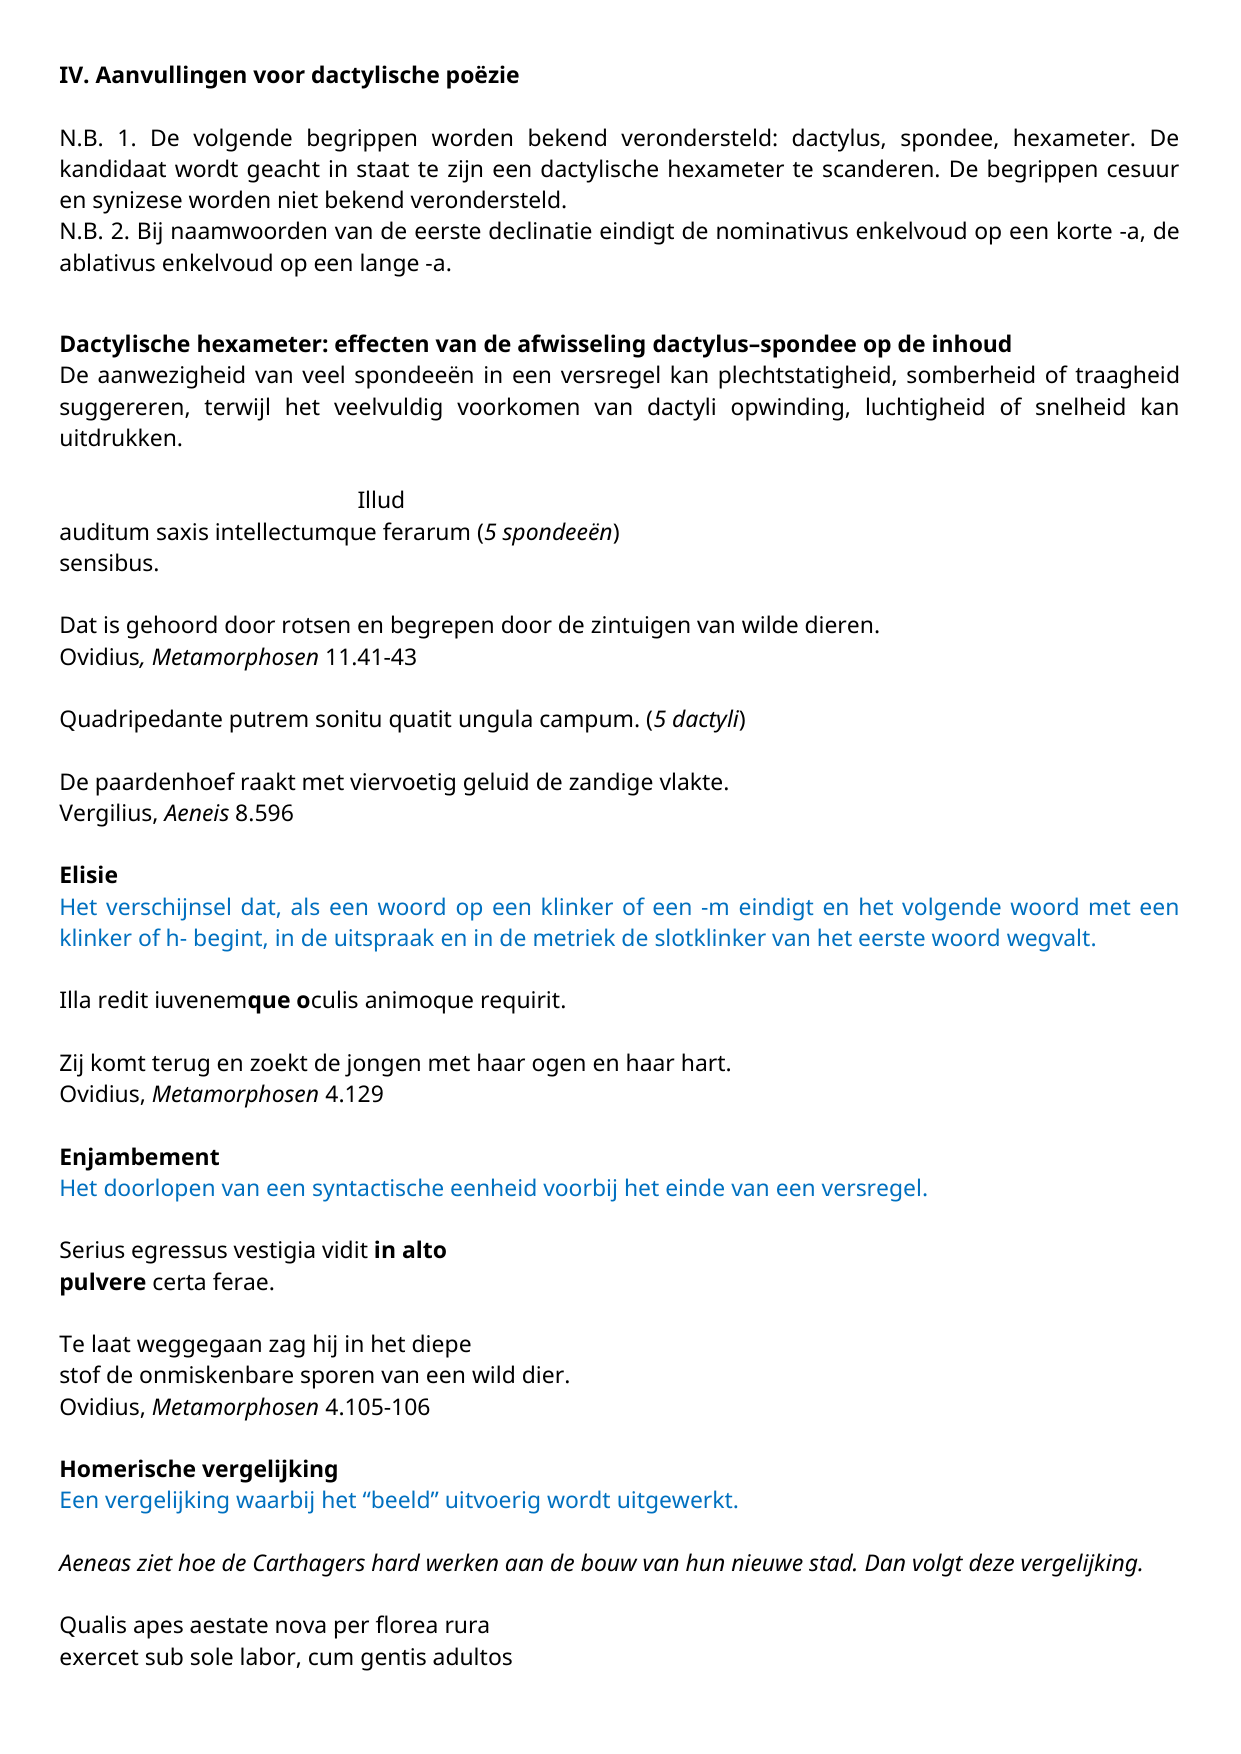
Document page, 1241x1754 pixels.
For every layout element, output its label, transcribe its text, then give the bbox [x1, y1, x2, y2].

text Ovidius, Metamorphosen 4.105-106 [59, 1391, 1181, 1422]
text Te laat weggegaan zag hij in het diepe [59, 1328, 1181, 1359]
text Enjambement [59, 1141, 1181, 1172]
text Vergilius, Aeneis 8.596 [59, 797, 1181, 828]
text Qualis apes aestate nova per florea rura [59, 1609, 1181, 1641]
text N.B. 2. Bij naamwoorden van de eerste declinatie eindigt de nominativus enkelvoud op een korte -a, de ablativus enkelvoud op een lange -a. [59, 215, 1181, 278]
text stof de onmiskenbare sporen van een wild dier. [59, 1359, 1181, 1391]
text Illa redit iuvenemque oculis animoque requirit. [59, 984, 1181, 1016]
text Aeneas ziet hoe de Carthagers hard werken aan de bouw van hun nieuwe stad. Dan volgt deze vergelijking. [59, 1547, 1181, 1578]
text Ovidius, Metamorphosen 11.41-43 [59, 641, 1181, 672]
text De paardenhoef raakt met viervoetig geluid de zandige vlakte. [59, 766, 1181, 797]
text Homerische vergelijking [59, 1453, 1181, 1484]
text Illud [59, 484, 1181, 516]
text Het doorlopen van een syntactische eenheid voorbij het einde van een versregel. [59, 1172, 1181, 1203]
text Ovidius, Metamorphosen 4.129 [59, 1078, 1181, 1109]
text exercet sub sole labor, cum gentis adultos [59, 1641, 1181, 1672]
text Zij komt terug en zoekt de jongen met haar ogen en haar hart. [59, 1047, 1181, 1078]
text Een vergelijking waarbij het “beeld” uitvoerig wordt uitgewerkt. [59, 1484, 1181, 1516]
text Het verschijnsel dat, als een woord op een klinker of een -m eindigt en het volgende woord met een klinker of h- begint, in de uitspraak en in de metriek de slotklinker van het eerste woord wegvalt. [59, 891, 1181, 953]
text N.B. 1. De volgende begrippen worden bekend verondersteld: dactylus, spondee, hexameter. De kandidaat wordt geacht in staat te zijn een dactylische hexameter te scanderen. De begrippen cesuur en synizese worden niet bekend verondersteld. [59, 122, 1181, 215]
text sensibus. [59, 547, 1181, 578]
text Quadripedante putrem sonitu quatit ungula campum. (5 dactyli) [59, 703, 1181, 734]
text IV. Aanvullingen voor dactylische poëzie [59, 59, 1181, 90]
text Dat is gehoord door rotsen en begrepen door de zintuigen van wilde dieren. [59, 609, 1181, 641]
text auditum saxis intellectumque ferarum (5 spondeeën) [59, 516, 1181, 547]
text Elisie [59, 859, 1181, 891]
text Dactylische hexameter: effecten van de afwisseling dactylus–spondee op de inhoud [59, 328, 1181, 359]
text Serius egressus vestigia vidit in alto [59, 1234, 1181, 1266]
text pulvere certa ferae. [59, 1266, 1181, 1297]
text De aanwezigheid van veel spondeeën in een versregel kan plechtstatigheid, somberheid of traagheid suggereren, terwijl het veelvuldig voorkomen van dactyli opwinding, luchtigheid of snelheid kan uitdrukken. [59, 359, 1181, 453]
